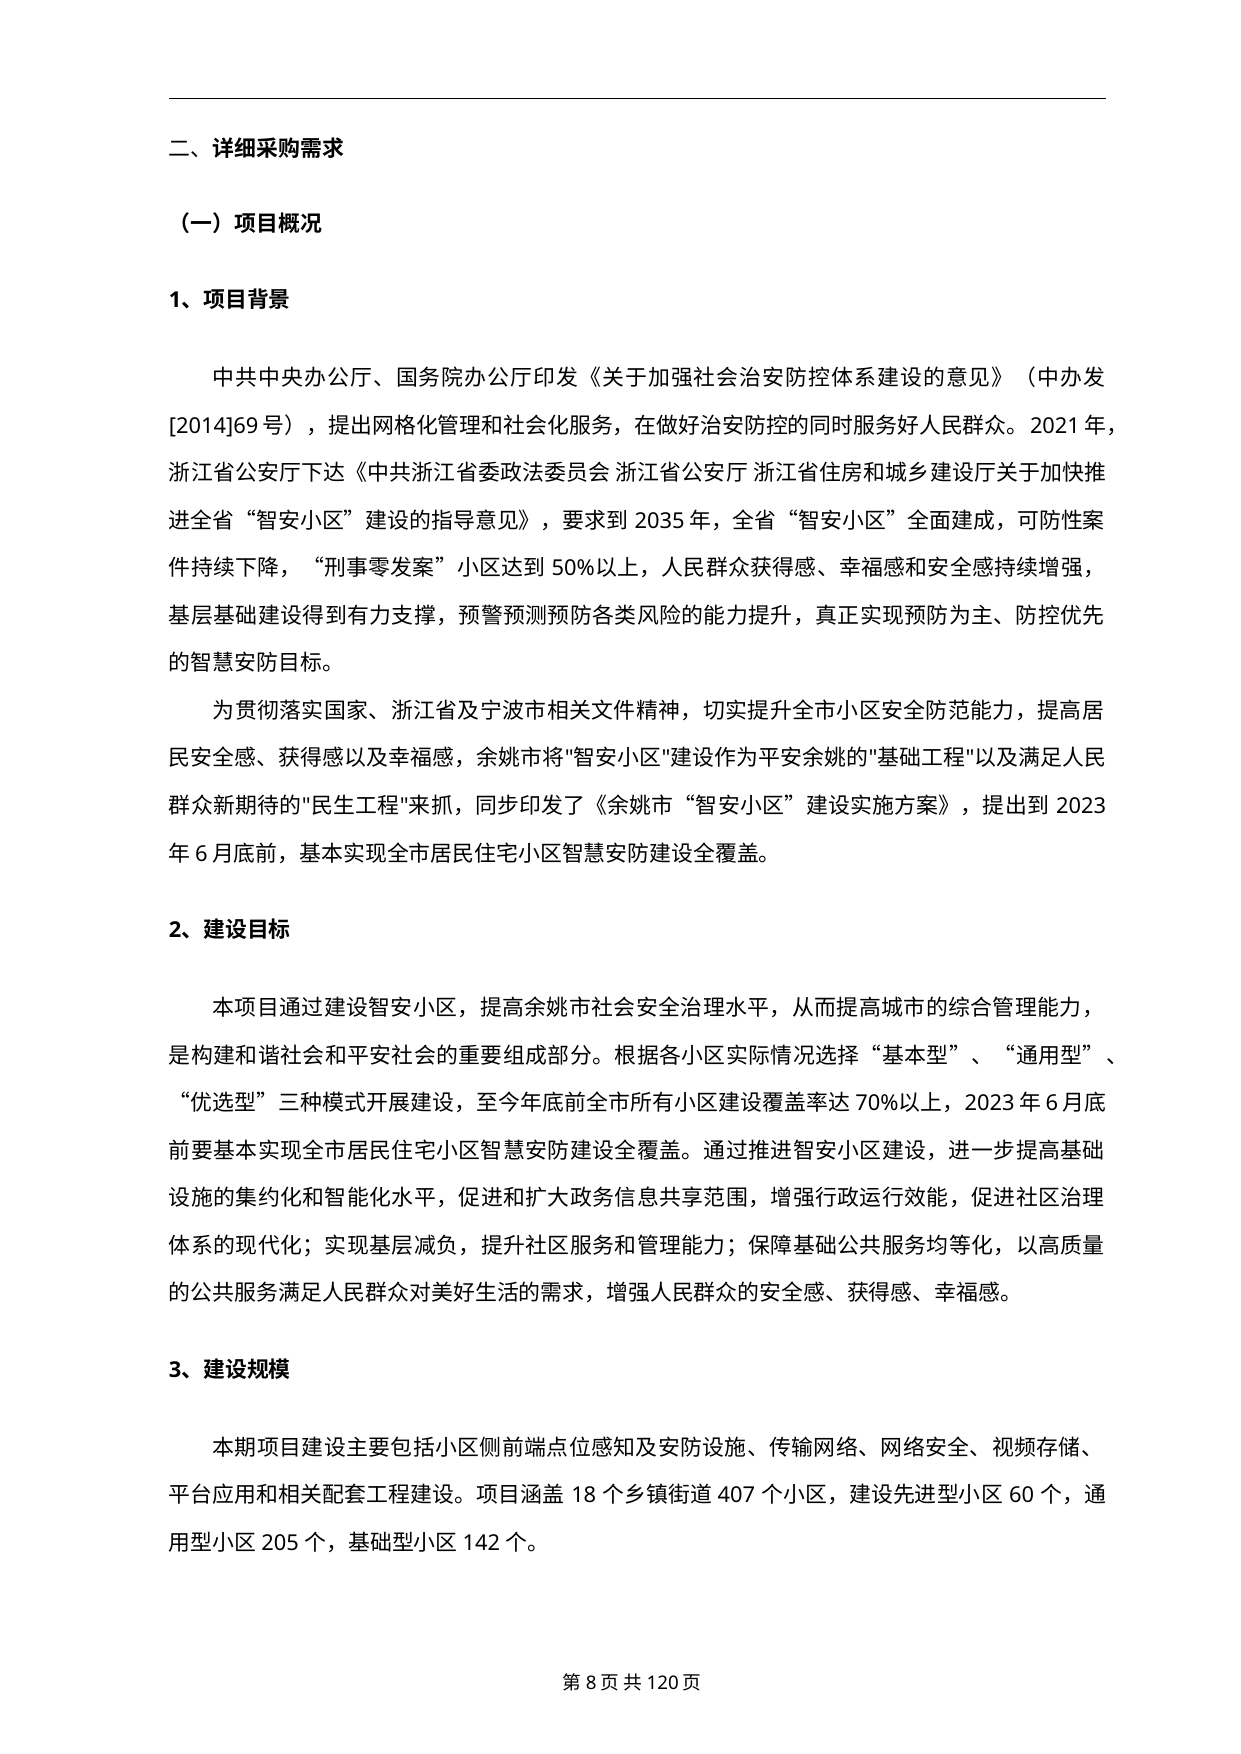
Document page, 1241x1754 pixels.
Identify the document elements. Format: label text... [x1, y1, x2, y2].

subtitle （一）项目概况 [169, 206, 1106, 237]
subtitle 3、建设规模 [169, 1352, 1106, 1384]
text 本项目通过建设智安小区，提高余姚市社会安全治理水平，从而提高城市的综合管理能力，是构建和谐社会和平安社会的重要组成部分。根据各小区实际情况选择“基本型”、“通用型”、“优选型”三种模式开展建设，至今年底前全市所有小区建设覆盖率达70%以上，2023年6月底前要基本实现全市居民住宅小区智慧安防建设全覆盖。通过推进智安小区建设，进一步提高基础设施的集约化和智能化水平，促进和扩大政务信息共享范围，增强行政运行效能，促进社区治理体系的现代化；实现基层减负，提升社区服务和管理能力；保障基础公共服务均等化，以高质量的公共服务满足人民群众对美好生活的需求，增强人民群众的安全感、获得感、幸福感。 [169, 990, 1106, 1307]
subtitle 1、项目背景 [169, 282, 1106, 314]
text 二、详细采购需求 [169, 131, 1106, 163]
text 中共中央办公厅、国务院办公厅印发《关于加强社会治安防控体系建设的意见》（中办发[2014]69号），提出网格化管理和社会化服务，在做好治安防控的同时服务好人民群众。2021年，浙江省公安厅下达《中共浙江省委政法委员会 浙江省公安厅 浙江省住房和城乡建设厅关于加快推进全省“智安小区”建设的指导意见》，要求到2035年，全省“智安小区”全面建成，可防性案件持续下降，“刑事零发案”小区达到50%以上，人民群众获得感、幸福感和安全感持续增强，基层基础建设得到有力支撑，预警预测预防各类风险的能力提升，真正实现预防为主、防控优先的智慧安防目标。 [169, 360, 1106, 677]
text 为贯彻落实国家、浙江省及宁波市相关文件精神，切实提升全市小区安全防范能力，提高居民安全感、获得感以及幸福感，余姚市将"智安小区"建设作为平安余姚的"基础工程"以及满足人民群众新期待的"民生工程"来抓，同步印发了《余姚市“智安小区”建设实施方案》，提出到2023年6月底前，基本实现全市居民住宅小区智慧安防建设全覆盖。 [169, 693, 1106, 867]
list 本期项目建设主要包括小区侧前端点位感知及安防设施、传输网络、网络安全、视频存储、平台应用和相关配套工程建设。项目涵盖 18 个乡镇街道 407 个小区，建设先进型小区 60 个，通用型小区 205 个，基础型小区 142 个。 [169, 1430, 1106, 1557]
subtitle 2、建设目标 [169, 912, 1106, 944]
